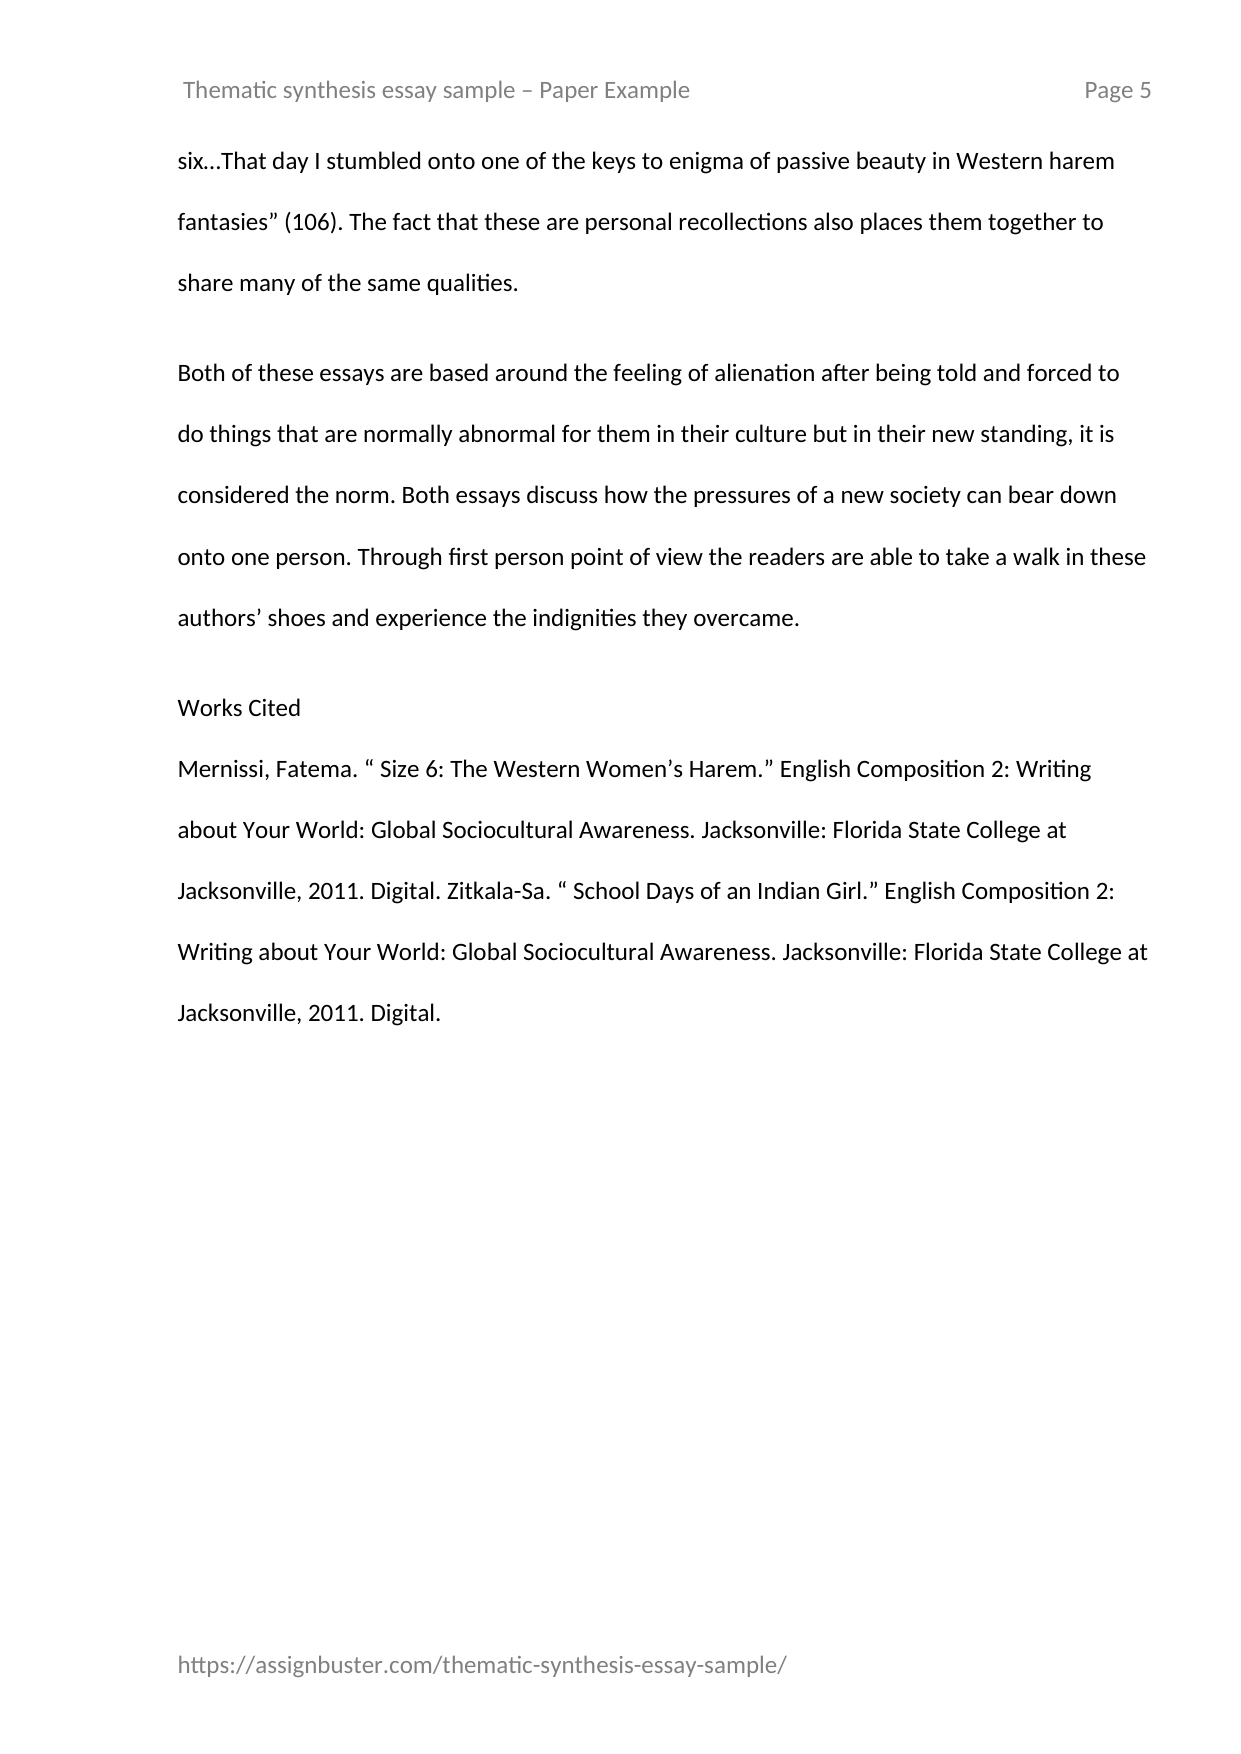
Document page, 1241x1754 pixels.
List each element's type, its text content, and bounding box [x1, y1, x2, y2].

text Both of these essays are based around the feeling of alienation after being told and forced to do things that are normally abnormal for them in their culture but in their new standing, it is considered the norm. Both essays discuss how the pressures of a new society can bear down onto one person. Through first person point of view the readers are able to take a walk in these authors’ shoes and experience the indignities they overcame. [177, 358, 1152, 632]
text Works Cited Mernissi, Fatema. “ Size 6: The Western Women’s Harem.” English Composition 2: Writing about Your World: Global Sociocultural Awareness. Jacksonville: Florida State College at Jacksonville, 2011. Digital. Zitkala-Sa. “ School Days of an Indian Girl.” English Composition 2: Writing about Your World: Global Sociocultural Awareness. Jacksonville: Florida State College at Jacksonville, 2011. Digital. [177, 692, 1152, 1028]
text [177, 145, 1152, 298]
